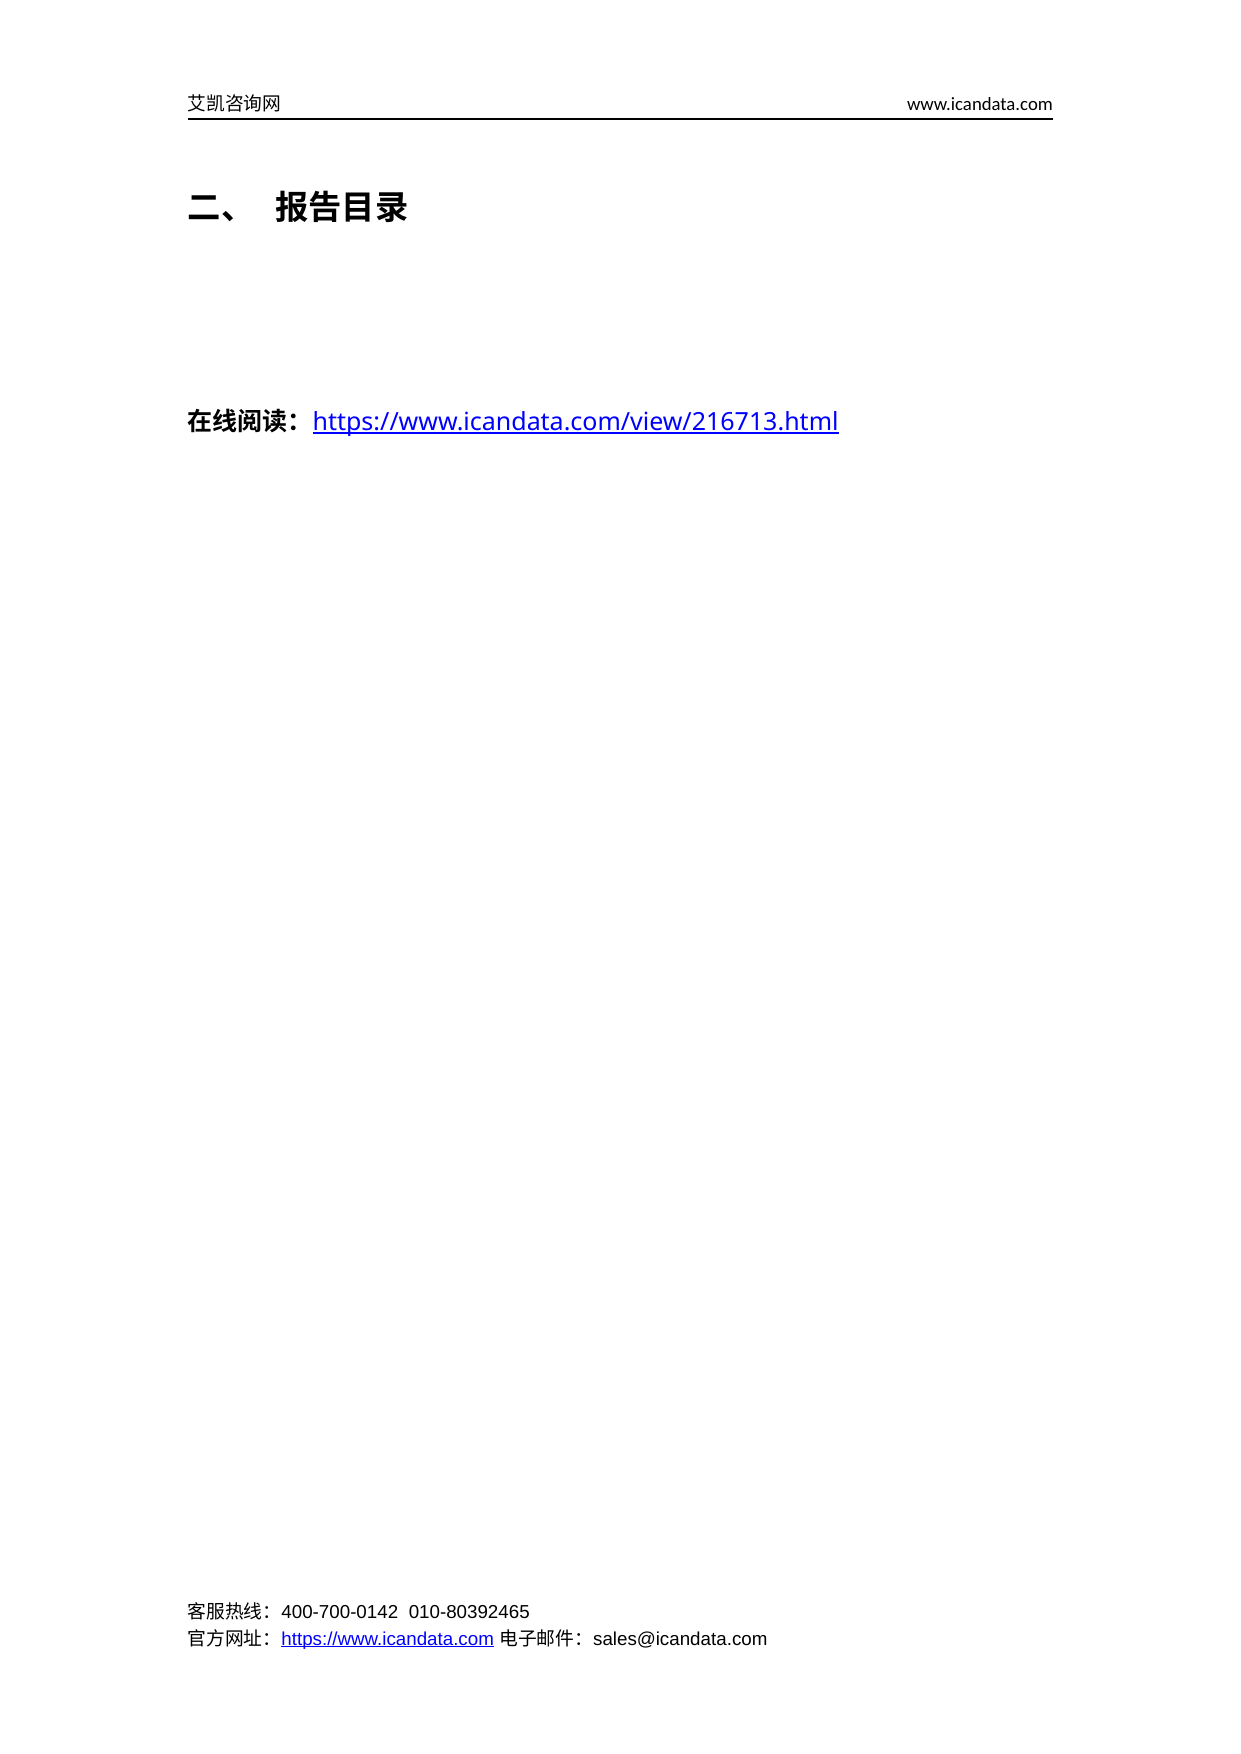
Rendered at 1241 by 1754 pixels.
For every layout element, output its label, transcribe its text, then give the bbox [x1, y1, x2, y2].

subtitle 报告目录 [187, 172, 1053, 237]
text 在线阅读：https://www.icandata.com/view/216713.html [187, 387, 1053, 452]
